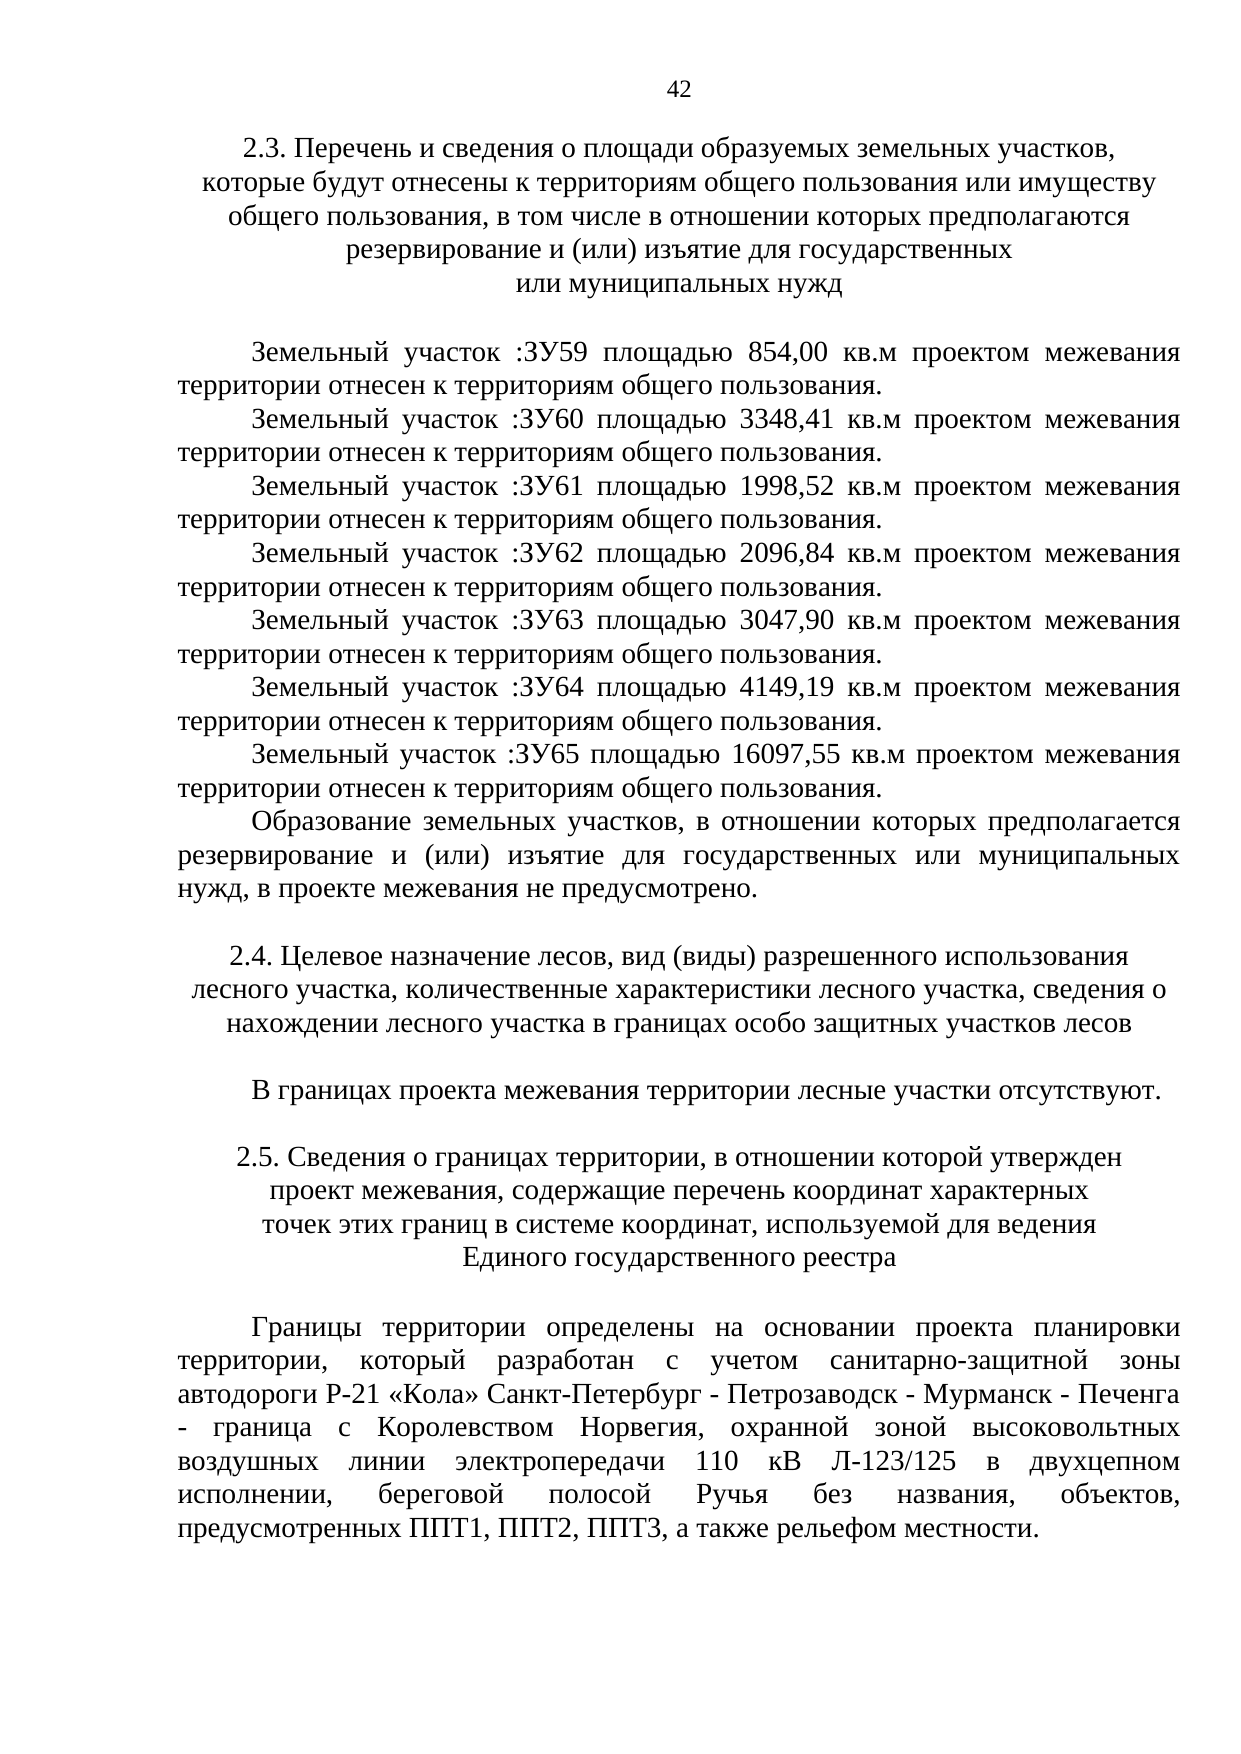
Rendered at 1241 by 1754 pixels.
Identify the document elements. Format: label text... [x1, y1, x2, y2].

text Земельный участок :ЗУ61 площадью 1998,52 кв.м проектом межевания территории отнесен к территориям общего пользования. [177, 468, 1181, 535]
text или муниципальных нужд [177, 265, 1181, 298]
text Земельный участок :ЗУ59 площадью 854,00 кв.м проектом межевания территории отнесен к территориям общего пользования. [177, 334, 1181, 401]
text В границах проекта межевания территории лесные участки отсутствуют. [177, 1072, 1181, 1105]
text Земельный участок :ЗУ62 площадью 2096,84 кв.м проектом межевания территории отнесен к территориям общего пользования. [177, 535, 1181, 602]
text Земельный участок :ЗУ63 площадью 3047,90 кв.м проектом межевания территории отнесен к территориям общего пользования. [177, 602, 1181, 669]
text Земельный участок :ЗУ65 площадью 16097,55 кв.м проектом межевания территории отнесен к территориям общего пользования. [177, 736, 1181, 803]
text точек этих границ в системе координат, используемой для ведения [177, 1206, 1181, 1239]
text Земельный участок :ЗУ60 площадью 3348,41 кв.м проектом межевания территории отнесен к территориям общего пользования. [177, 401, 1181, 468]
text проект межевания, содержащие перечень координат характерных [177, 1172, 1181, 1206]
text 2.4. Целевое назначение лесов, вид (виды) разрешенного использования лесного участка, количественные характеристики лесного участка, сведения о нахождении лесного участка в границах особо защитных участков лесов [177, 938, 1181, 1038]
text которые будут отнесены к территориям общего пользования или имуществу общего пользования, в том числе в отношении которых предполагаются резервирование и (или) изъятие для государственных [177, 164, 1181, 265]
text Единого государственного реестра [177, 1239, 1181, 1273]
text 2.3. Перечень и сведения о площади образуемых земельных участков, [177, 131, 1181, 164]
text 2.5. Сведения о границах территории, в отношении которой утвержден [177, 1139, 1181, 1172]
text Образование земельных участков, в отношении которых предполагается резервирование и (или) изъятие для государственных или муниципальных нужд, в проекте межевания не предусмотрено. [177, 803, 1181, 904]
text Земельный участок :ЗУ64 площадью 4149,19 кв.м проектом межевания территории отнесен к территориям общего пользования. [177, 669, 1181, 736]
text Границы территории определены на основании проекта планировки территории, который разработан с учетом санитарно-защитной зоны автодороги Р-21 «Кола» Санкт-Петербург - Петрозаводск - Мурманск - Печенга - граница с Королевством Норвегия, охранной зоной высоковольтных воздушных линии электропередачи 110 кВ Л-123/125 в двухцепном исполнении, береговой полосой Ручья без названия, объектов, предусмотренных ППТ1, ППТ2, ППТ3, а также рельефом местности. [177, 1309, 1181, 1543]
